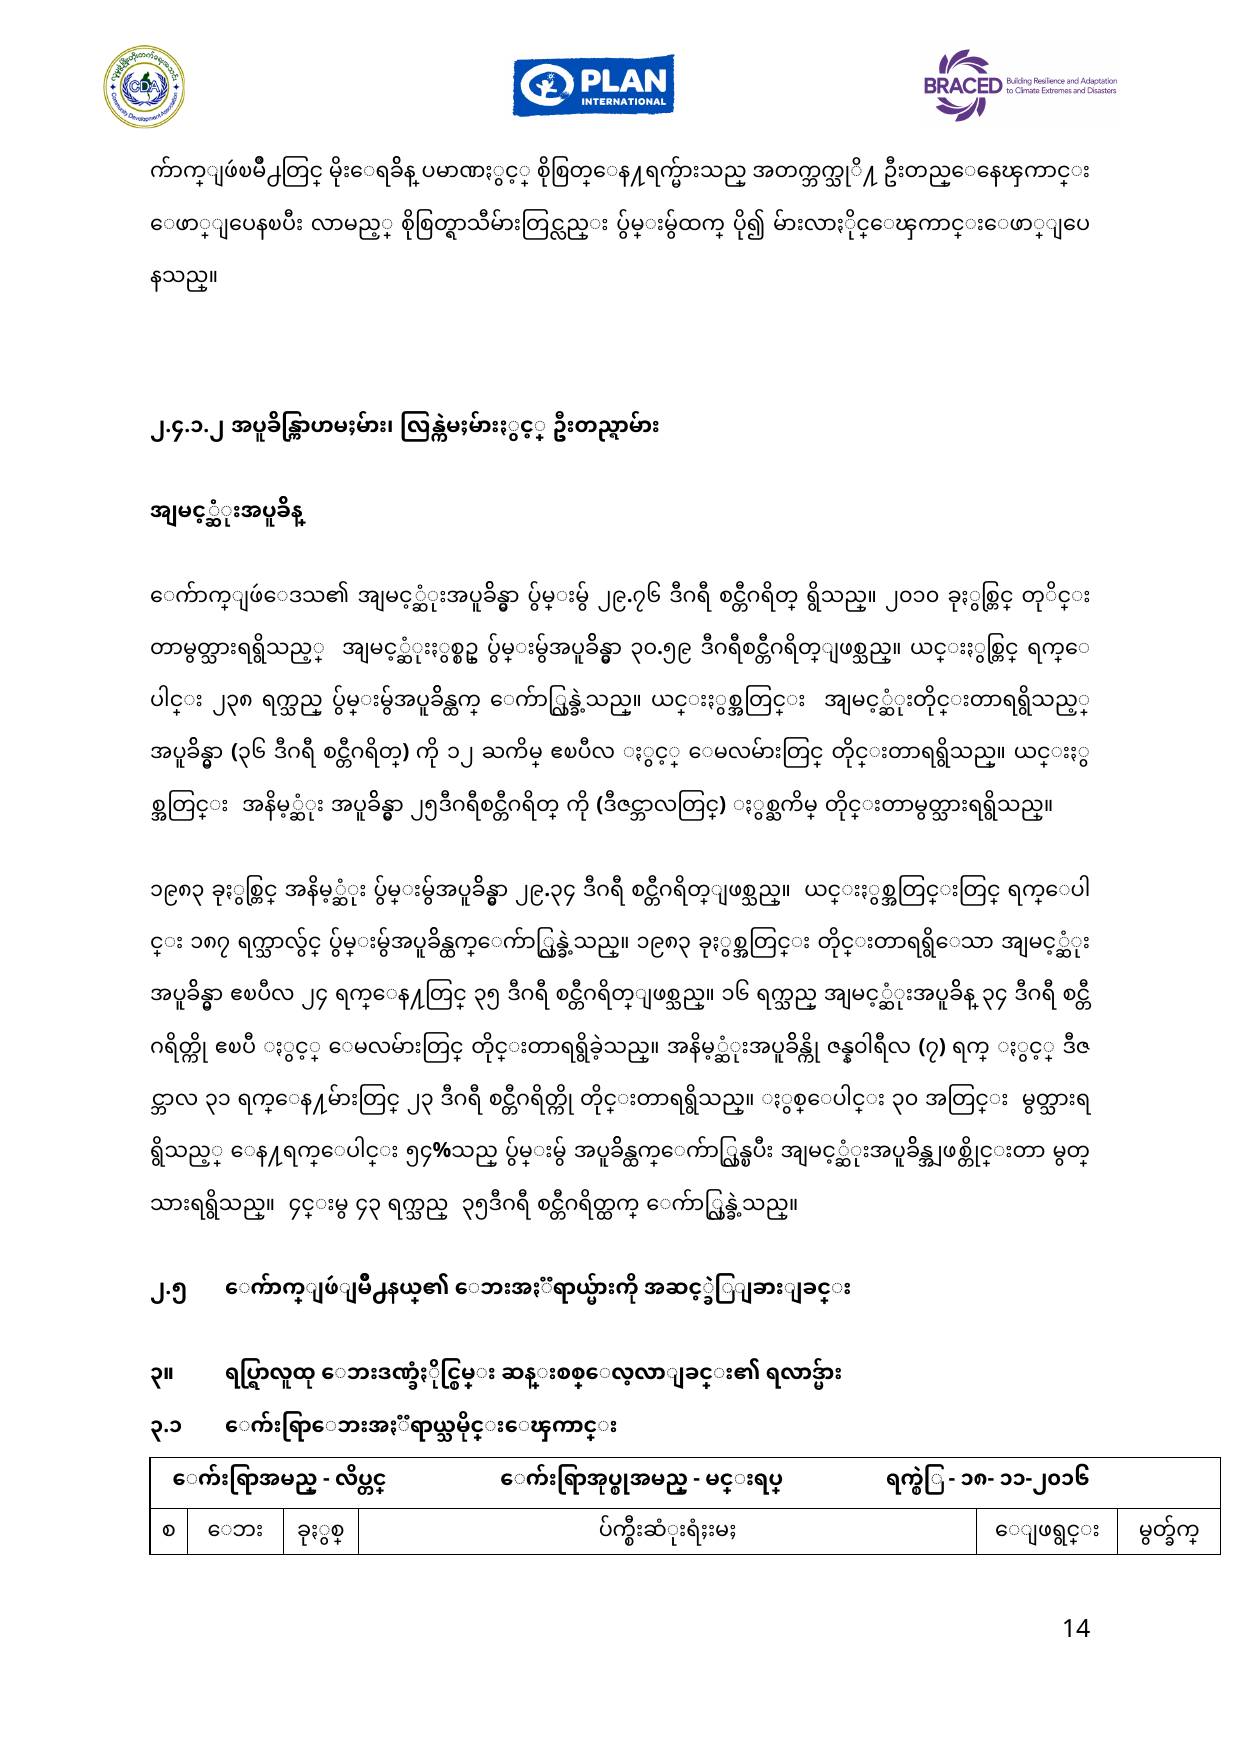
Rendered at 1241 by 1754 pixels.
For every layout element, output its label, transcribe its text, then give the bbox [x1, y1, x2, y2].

table_cell ပ်က္စီးဆံုးရံႈးမႈ [359, 1509, 976, 1554]
text ၃.၁ ေက်းရြာေဘးအႏၱရာယ္သမိုင္းေၾကာင္း [150, 1404, 1090, 1450]
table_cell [977, 1509, 1117, 1554]
table_cell ခုႏွစ္ [284, 1509, 358, 1554]
table_cell မွတ္ခ်က္ [1118, 1509, 1220, 1554]
text ၂.၄.၁.၂ အပူခ်ိန္ကြာဟမႈမ်ား၊ လြန္ကဲမႈမ်ားႏွင့္ ဦးတည္ရာမ်ား [150, 405, 1090, 450]
picture [103, 45, 185, 129]
table_cell စဥ္ [151, 1509, 187, 1554]
picture [920, 45, 1122, 125]
table_cell ေဘးအ ႏၱရာယ္ [188, 1509, 283, 1554]
text အျမင့္ဆံုးအပူခ်ိန္ [150, 489, 1090, 535]
text ေက်ာက္ျဖဴေဒသ၏ အျမင့္ဆံုးအပူခ်ိန္မွာ ပွ်မ္းမွ် ၂၉.၇၆ ဒီဂရီ စင္တီဂရိတ္ ရွိသည္။ ၂၀၁၀ ခုႏွစ္တြင္ တုိင္းတာမွတ္သားရရွိသည့္ အျမင့္ဆံုးႏွစ္စဥ္ ပွ်မ္းမွ်အပူခ်ိန္မွာ ၃၀.၅၉ ဒီဂရီစင္တီဂရိတ္ျဖစ္သည္။ ယင္းႏွစ္တြင္ ရက္ေပါင္း ၂၃၈ ရက္သည္ ပွ်မ္းမွ်အပူခ်ိန္ထက္ ေက်ာ္လြန္ခဲ့သည္။ ယင္းႏွစ္အတြင္း အျမင့္ဆံုးတိုင္းတာရရွိသည့္ အပူခ်ိန္မွာ (၃၆ ဒီဂရီ စင္တီဂရိတ္) ကို ၁၂ ႀကိမ္ ဧၿပီလ ႏွင့္ ေမလမ်ားတြင္ တိုင္းတာရရွိသည္။ ယင္းႏွစ္အတြင္း အနိမ့္ဆံုး အပူခ်ိန္မွာ ၂၅ဒီဂရီစင္တီဂရိတ္ ကို (ဒီဇင္ဘာလတြင္) ႏွစ္ႀကိမ္ တိုင္းတာမွတ္သားရရွိသည္။ [150, 574, 1090, 829]
text ၃။ ရပ္ရြာလူထု ေဘးဒဏ္ခံႏိုင္စြမ္း ဆန္းစစ္ေလ့လာျခင္း၏ ရလာဒ္မ်ား [150, 1352, 1090, 1398]
text ၂.၅ ေက်ာက္ျဖဴျမိဳ႕နယ္၏ ေဘးအႏၱရာယ္မ်ားကို အဆင့္ခဲြျခားျခင္း [150, 1267, 1090, 1313]
table_header ေက်းရြာအမည္ - လိပ္တင္ ေက်းရြာအုပ္စုအမည္ - မင္းရပ္ ရက္စဲြ - ၁၈- ၁၁-၂၀၁၆ [151, 1458, 1220, 1507]
text ၁၉၈၃ ခုႏွစ္တြင္ အနိမ့္ဆံုး ပွ်မ္းမွ်အပူခ်ိန္မွာ ၂၉.၃၄ ဒီဂရီ စင္တီဂရိတ္ျဖစ္သည္။ ယင္းႏွစ္အတြင္းတြင္ ရက္ေပါင္း ၁၈၇ ရက္သာလွ်င္ ပွ်မ္းမွ်အပူခ်ိန္ထက္ေက်ာ္လြန္ခဲ့သည္။ ၁၉၈၃ ခုႏွစ္အတြင္း တိုင္းတာရရွိေသာ အျမင့္ဆံုးအပူခ်ိန္မွာ ဧၿပီလ ၂၄ ရက္ေန႔တြင္ ၃၅ ဒီဂရီ စင္တီဂရိတ္ျဖစ္သည္။ ၁၆ ရက္သည္ အျမင့္ဆံုးအပူခ်ိန္ ၃၄ ဒီဂရီ စင္တီဂရိတ္ကို ဧၿပီ ႏွင့္ ေမလမ်ားတြင္ တိုင္းတာရရွိခဲ့သည္။ အနိမ့္ဆံုးအပူခ်ိန္ကို ဇန္န၀ါရီလ (၇) ရက္ ႏွင့္ ဒီဇင္ဘာလ ၃၁ ရက္ေန႔မ်ားတြင္ ၂၃ ဒီဂရီ စင္တီဂရိတ္ကို တိုင္းတာရရွိသည္။ ႏွစ္ေပါင္း ၃၀ အတြင္း မွတ္သားရရွိသည့္ ေန႔ရက္ေပါင္း ၅၄%သည္ ပွ်မ္းမွ် အပူခ်ိန္ထက္ေက်ာ္လြန္ၿပီး အျမင့္ဆံုးအပူခ်ိန္အျဖစ္တိုင္းတာ မွတ္သားရရွိသည္။ ၄င္းမွ ၄၃ ရက္သည္ ၃၅ဒီဂရီ စင္တီဂရိတ္ထက္ ေက်ာ္လြန္ခဲ့သည္။ [150, 868, 1090, 1228]
picture [509, 52, 678, 120]
